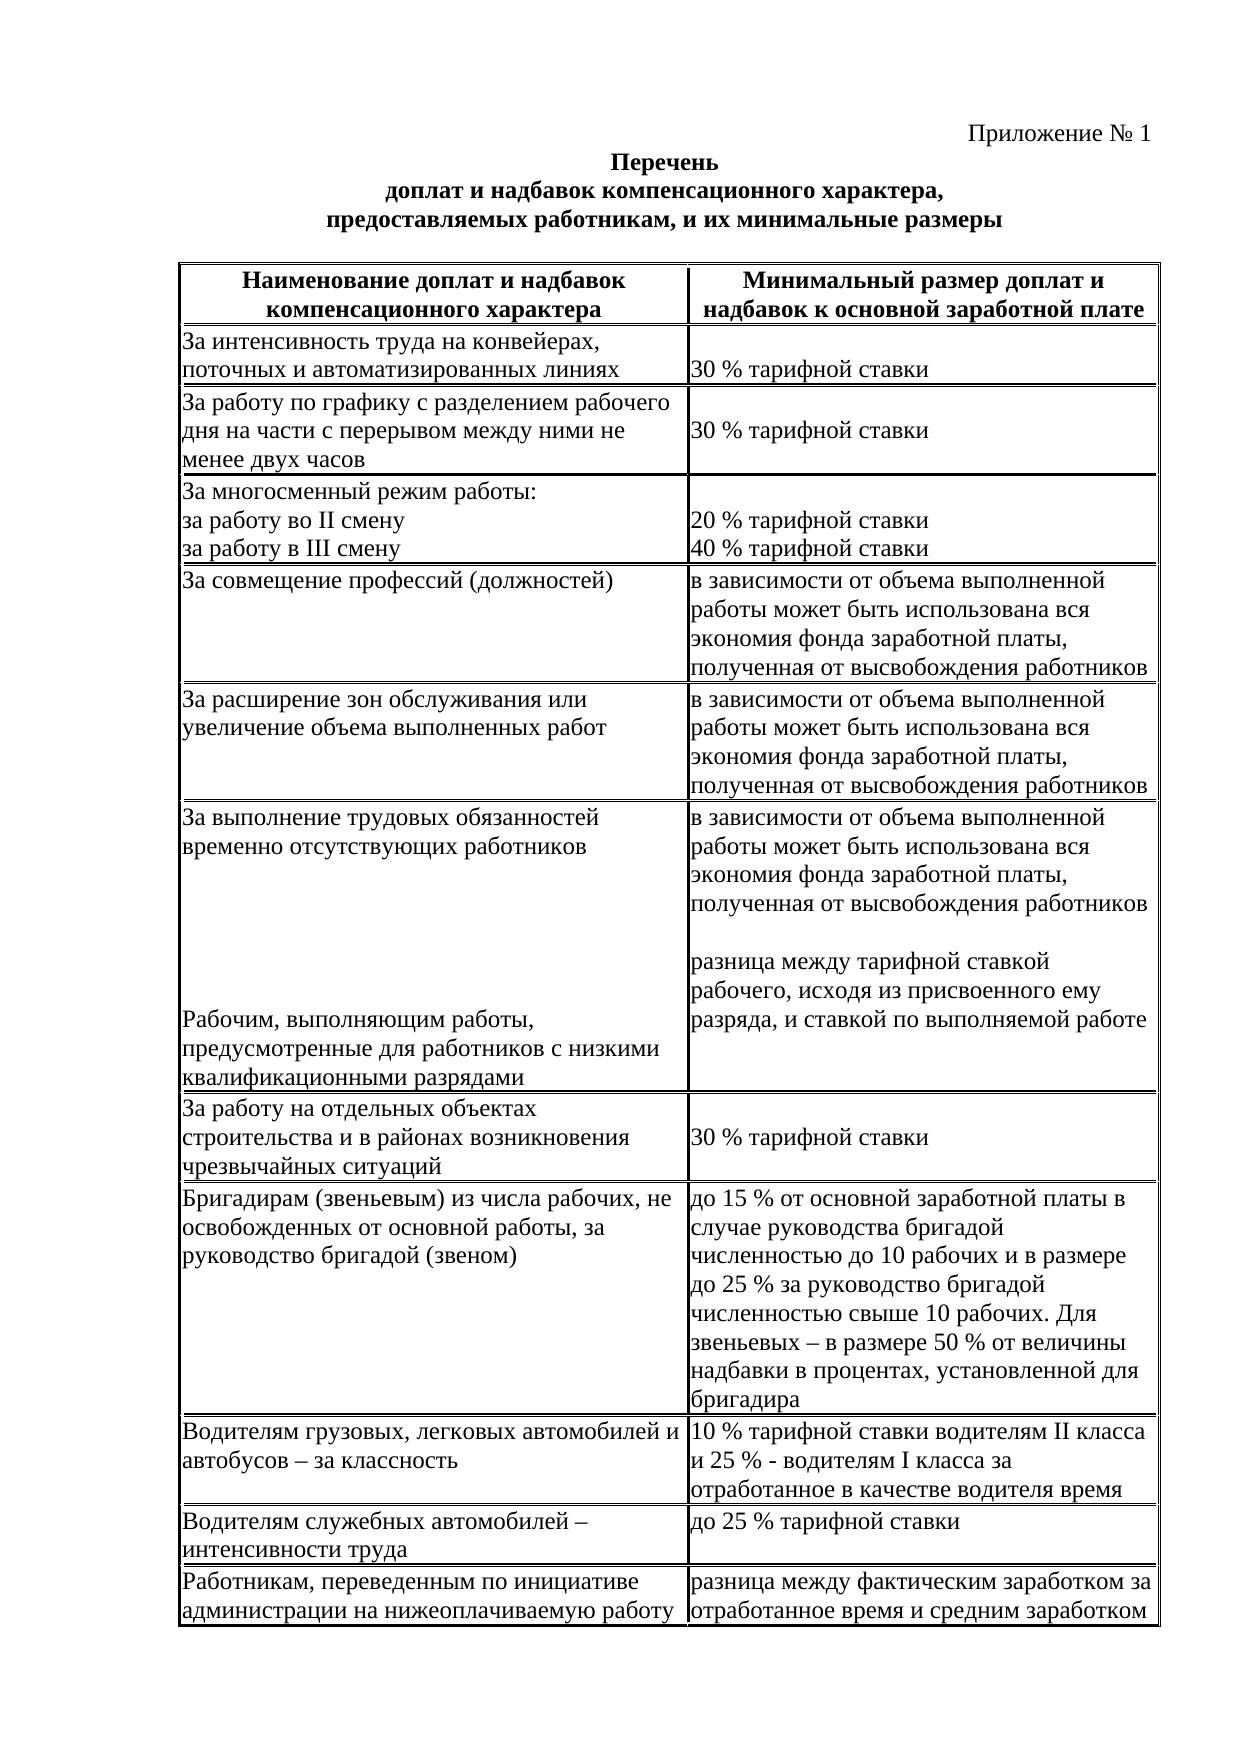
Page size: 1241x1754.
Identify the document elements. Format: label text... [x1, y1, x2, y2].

table_cell Водителям грузовых, легковых автомобилей и автобусов – за классность [181, 1413, 687, 1502]
table_cell 30 % тарифной ставки [688, 323, 1159, 383]
table_cell За многосменный режим работы: за работу во II смену за работу в III смену [180, 473, 687, 562]
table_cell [688, 1563, 1158, 1624]
table_cell 30 % тарифной ставки [690, 1090, 1158, 1180]
table_cell За интенсивность труда на конвейерах, поточных и автоматизированных линиях [180, 323, 688, 383]
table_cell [181, 1563, 688, 1624]
text доплат и надбавок компенсационного характера, [177, 176, 1152, 204]
table_header Минимальный размер доплат и надбавок к основной заработной плате [688, 265, 1158, 323]
table_cell 20 % тарифной ставки 40 % тарифной ставки [690, 473, 1159, 562]
table_header Наименование доплат и надбавок компенсационного характера [180, 263, 688, 323]
text Приложение № 1 [177, 118, 1152, 147]
table_cell в зависимости от объема выполненной работы может быть использована вся экономия фонда заработной платы, полученная от высвобождения работников разница между тарифной ставкой рабочего, исходя из присвоенного ему разряда, и ставкой по выполняемой работе [688, 799, 1159, 1090]
table_cell За расширение зон обслуживания или увеличение объема выполненных работ [180, 681, 688, 799]
table_cell 10 % тарифной ставки водителям II класса и 25 % - водителям I класса за отработанное в качестве водителя время [690, 1413, 1158, 1502]
table_cell до 15 % от основной заработной платы в случае руководства бригадой численностью до 10 рабочих и в размере до 25 % за руководство бригадой численностью свыше 10 рабочих. Для звеньевых – в размере 50 % от величины надбавки в процентах, установленной для бригадира [688, 1180, 1159, 1413]
text предоставляемых работникам, и их минимальные размеры [177, 204, 1152, 233]
text Перечень [177, 147, 1152, 176]
table_cell Водителям служебных автомобилей –интенсивности труда [181, 1503, 687, 1563]
table_cell Бригадирам (звеньевым) из числа рабочих, не освобожденных от основной работы, за руководство бригадой (звеном) [180, 1180, 688, 1413]
table_cell в зависимости от объема выполненной работы может быть использована вся экономия фонда заработной платы, полученная от высвобождения работников [688, 681, 1159, 799]
table_cell до 25 % тарифной ставки [690, 1503, 1158, 1563]
table_cell За работу на отдельных объектах строительства и в районах возникновения чрезвычайных ситуаций [181, 1090, 687, 1180]
table_cell За работу по графику с разделением рабочего дня на части с перерывом между ними не менее двух часов [181, 383, 687, 473]
table_cell За выполнение трудовых обязанностей временно отсутствующих работников Рабочим, выполняющим работы, предусмотренные для работников с низкими квалификационными разрядами [180, 799, 688, 1090]
table_cell 30 % тарифной ставки [690, 383, 1158, 473]
table_cell За совмещение профессий (должностей) [181, 562, 687, 681]
table_cell в зависимости от объема выполненной работы может быть использована вся экономия фонда заработной платы, полученная от высвобождения работников [690, 562, 1158, 681]
